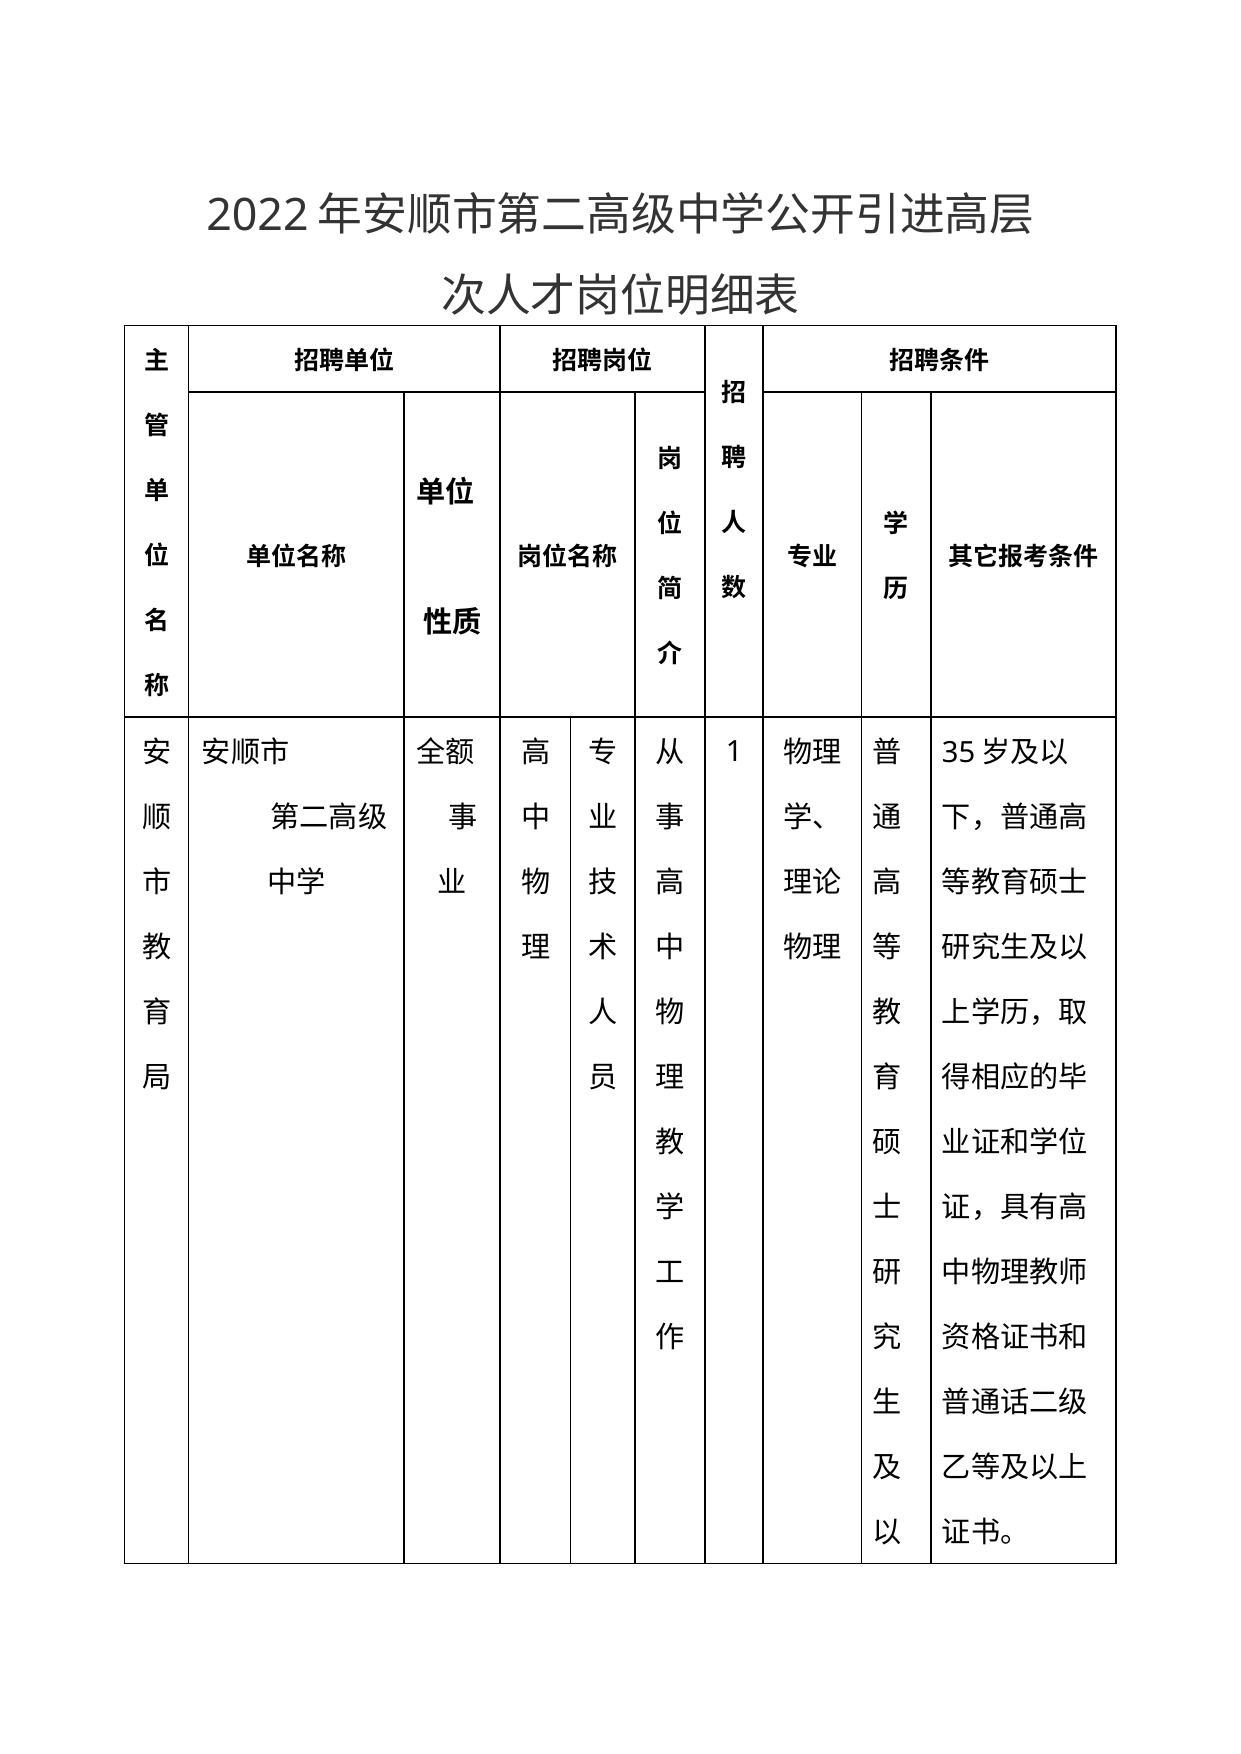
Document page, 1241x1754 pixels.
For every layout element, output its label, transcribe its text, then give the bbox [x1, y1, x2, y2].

table_cell 专业技术人员 [571, 718, 634, 1563]
table_header 招聘人数 [706, 326, 762, 716]
table_cell 高中物理 [501, 718, 570, 1563]
table_header 招聘条件 [764, 326, 1115, 391]
table_cell 安顺市 第二高级中学 [189, 718, 403, 1563]
table_cell 岗位简介 [636, 393, 704, 716]
table_cell 普通高等教育硕士研究生及以上 [862, 718, 930, 1563]
table_cell 学历 [862, 393, 930, 716]
table_header 招聘岗位 [501, 326, 704, 391]
table_header 主管单位名称 [125, 326, 188, 716]
table_cell 安顺市教育局 [125, 718, 188, 1563]
table_cell 1 [706, 718, 762, 1563]
table_cell 从事高中物理教学工作 [636, 718, 704, 1563]
table_cell 物理学、理论物理 [764, 718, 861, 1563]
table_cell 其它报考条件 [932, 393, 1115, 716]
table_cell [932, 718, 1115, 1563]
table_header 招聘单位 [189, 326, 499, 391]
table_cell 全额 事业 [405, 718, 499, 1563]
table_cell 专业 [764, 393, 861, 716]
table_cell 单位 性质 [405, 393, 499, 716]
text 2022年安顺市第二高级中学公开引进高层次人才岗位明细表 [187, 162, 1053, 324]
table_cell 单位名称 [189, 393, 403, 716]
table_cell 岗位名称 [501, 393, 634, 716]
